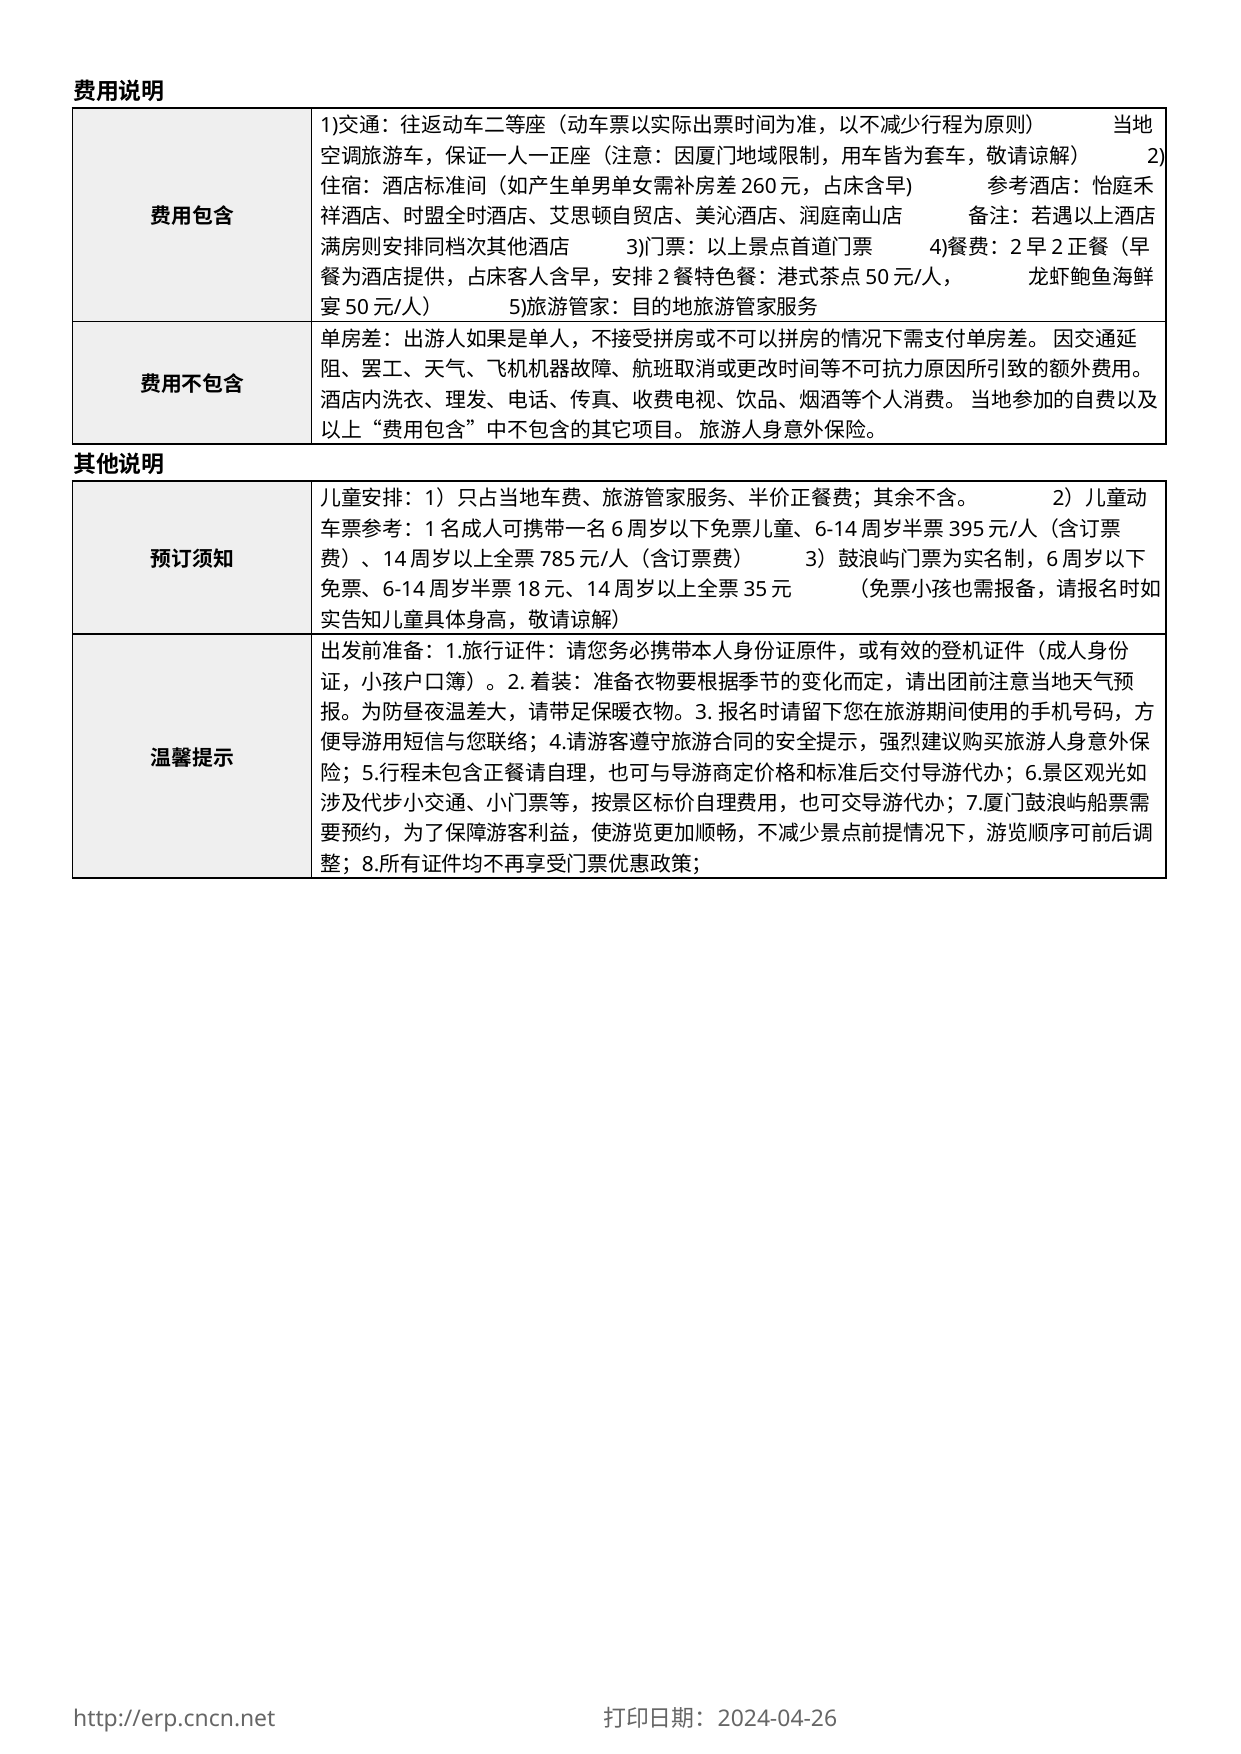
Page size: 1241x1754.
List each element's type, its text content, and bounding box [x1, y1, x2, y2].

table_cell 费用不包含 [73, 322, 311, 443]
table_cell 温馨提示 [73, 635, 311, 877]
table_header 预订须知 [73, 482, 311, 633]
table_header 儿童安排：1）只占当地车费、旅游管家服务、半价正餐费；其余不含。 [312, 482, 1165, 633]
table_header 费用包含 [73, 109, 311, 321]
text 其他说明 [73, 446, 1167, 479]
table_header 1)交通：往返动车二等座（动车票以实际出票时间为准，以不减少行程为原则） [312, 109, 1165, 321]
table_cell 出发前准备： [312, 635, 1165, 877]
text 费用说明 [73, 73, 1167, 106]
table_cell 单房差：出游人如果是单人，不接受拼房或不可以拼房的情况下需支付单房差。 [312, 322, 1165, 443]
